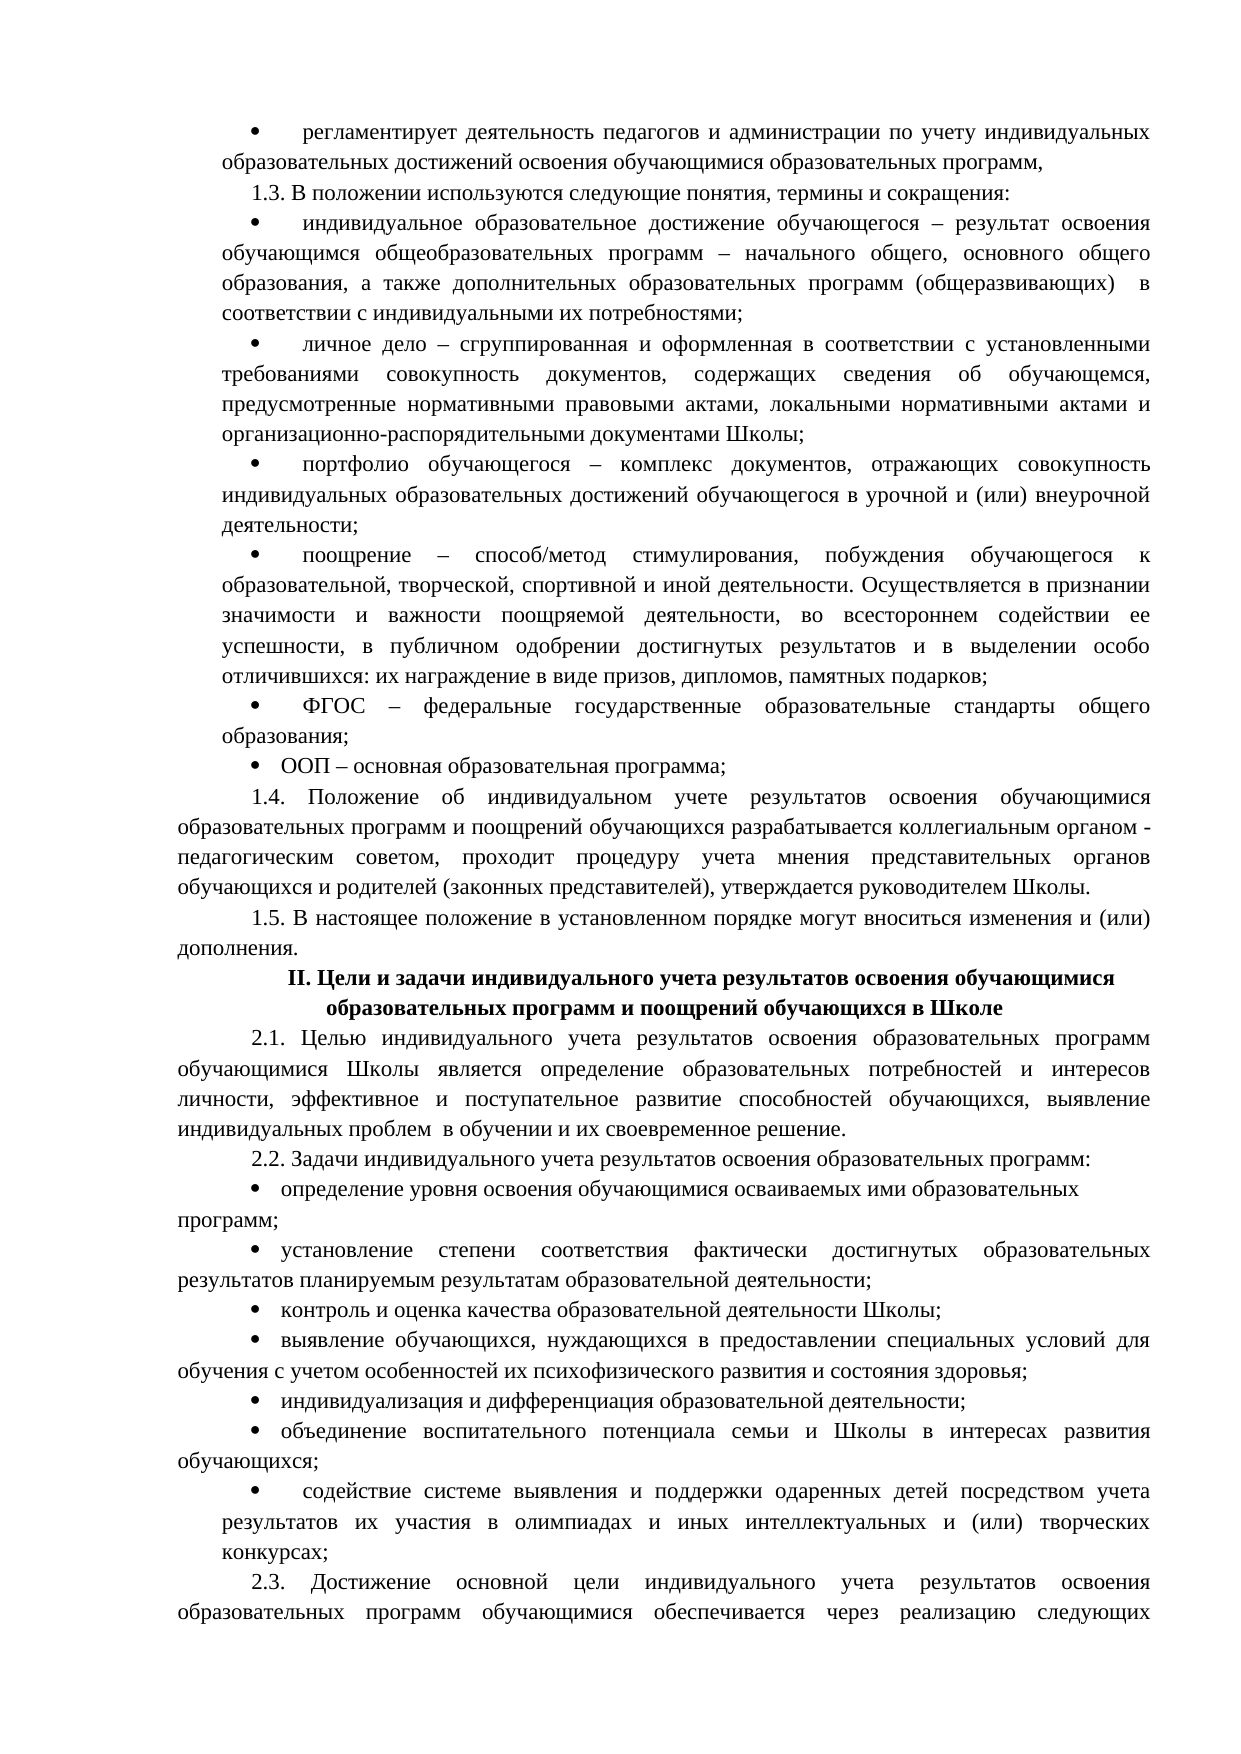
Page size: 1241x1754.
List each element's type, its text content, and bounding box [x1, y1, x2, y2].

list содействие системе выявления и поддержки одаренных детей посредством учета результатов их участия в олимпиадах и иных интеллектуальных и (или) творческих конкурсах; [222, 1477, 1152, 1564]
text 1.4. Положение об индивидуальном учете результатов освоения обучающимися образовательных программ и поощрений обучающихся разрабатывается коллегиальным органом - педагогическим советом, проходит процедуру учета мнения представительных органов обучающихся и родителей (законных представителей), утверждается руководителем Школы. [177, 783, 1152, 900]
list поощрение – способ/метод стимулирования, побуждения обучающегося к образовательной, творческой, спортивной и иной деятельности. Осуществляется в признании значимости и важности поощряемой деятельности, во всестороннем содействии ее успешности, в публичном одобрении достигнутых результатов и в выделении особо отличившихся: их награждение в виде призов, дипломов, памятных подарков; [222, 541, 1152, 688]
list индивидуальное образовательное достижение обучающегося – результат освоения обучающимся общеобразовательных программ – начального общего, основного общего образования, а также дополнительных образовательных программ (общеразвивающих) в соответствии с индивидуальными их потребностями; [222, 209, 1152, 326]
list регламентирует деятельность педагогов и администрации по учету индивидуальных образовательных достижений освоения обучающимися образовательных программ, [222, 118, 1152, 175]
list портфолио обучающегося – комплекс документов, отражающих совокупность индивидуальных образовательных достижений обучающегося в урочной и (или) внеурочной деятельности; [222, 450, 1152, 537]
list определение уровня освоения обучающимися осваиваемых ими образовательных программ; [177, 1175, 1152, 1232]
list личное дело – сгруппированная и оформленная в соответствии с установленными требованиями совокупность документов, содержащих сведения об обучающемся, предусмотренные нормативными правовыми актами, локальными нормативными актами и организационно-распорядительными документами Школы; [222, 329, 1152, 447]
text 2.1. Целью индивидуального учета результатов освоения образовательных программ обучающимися Школы является определение образовательных потребностей и интересов личности, эффективное и поступательное развитие способностей обучающихся, выявление индивидуальных проблем в обучении и их своевременное решение. [177, 1024, 1152, 1141]
list контроль и оценка качества образовательной деятельности Школы; [177, 1296, 1152, 1323]
text 1.3. В положении используются следующие понятия, термины и сокращения: [177, 178, 1152, 205]
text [177, 1568, 1152, 1625]
list ООП – основная образовательная программа; [177, 752, 1152, 779]
text 2.2. Задачи индивидуального учета результатов освоения образовательных программ: [177, 1145, 1152, 1172]
list ФГОС – федеральные государственные образовательные стандарты общего образования; [222, 692, 1152, 749]
list установление степени соответствия фактически достигнутых образовательных результатов планируемым результатам образовательной деятельности; [177, 1236, 1152, 1292]
text 1.5. В настоящее положение в установленном порядке могут вноситься изменения и (или) дополнения. [177, 903, 1152, 960]
list выявление обучающихся, нуждающихся в предоставлении специальных условий для обучения с учетом особенностей их психофизического развития и состояния здоровья; [177, 1326, 1152, 1383]
list объединение воспитательного потенциала семьи и Школы в интересах развития обучающихся; [177, 1417, 1152, 1474]
list индивидуализация и дифференциация образовательной деятельности; [177, 1387, 1152, 1413]
text II. Цели и задачи индивидуального учета результатов освоения обучающимися образовательных программ и поощрений обучающихся в Школе [177, 964, 1152, 1021]
